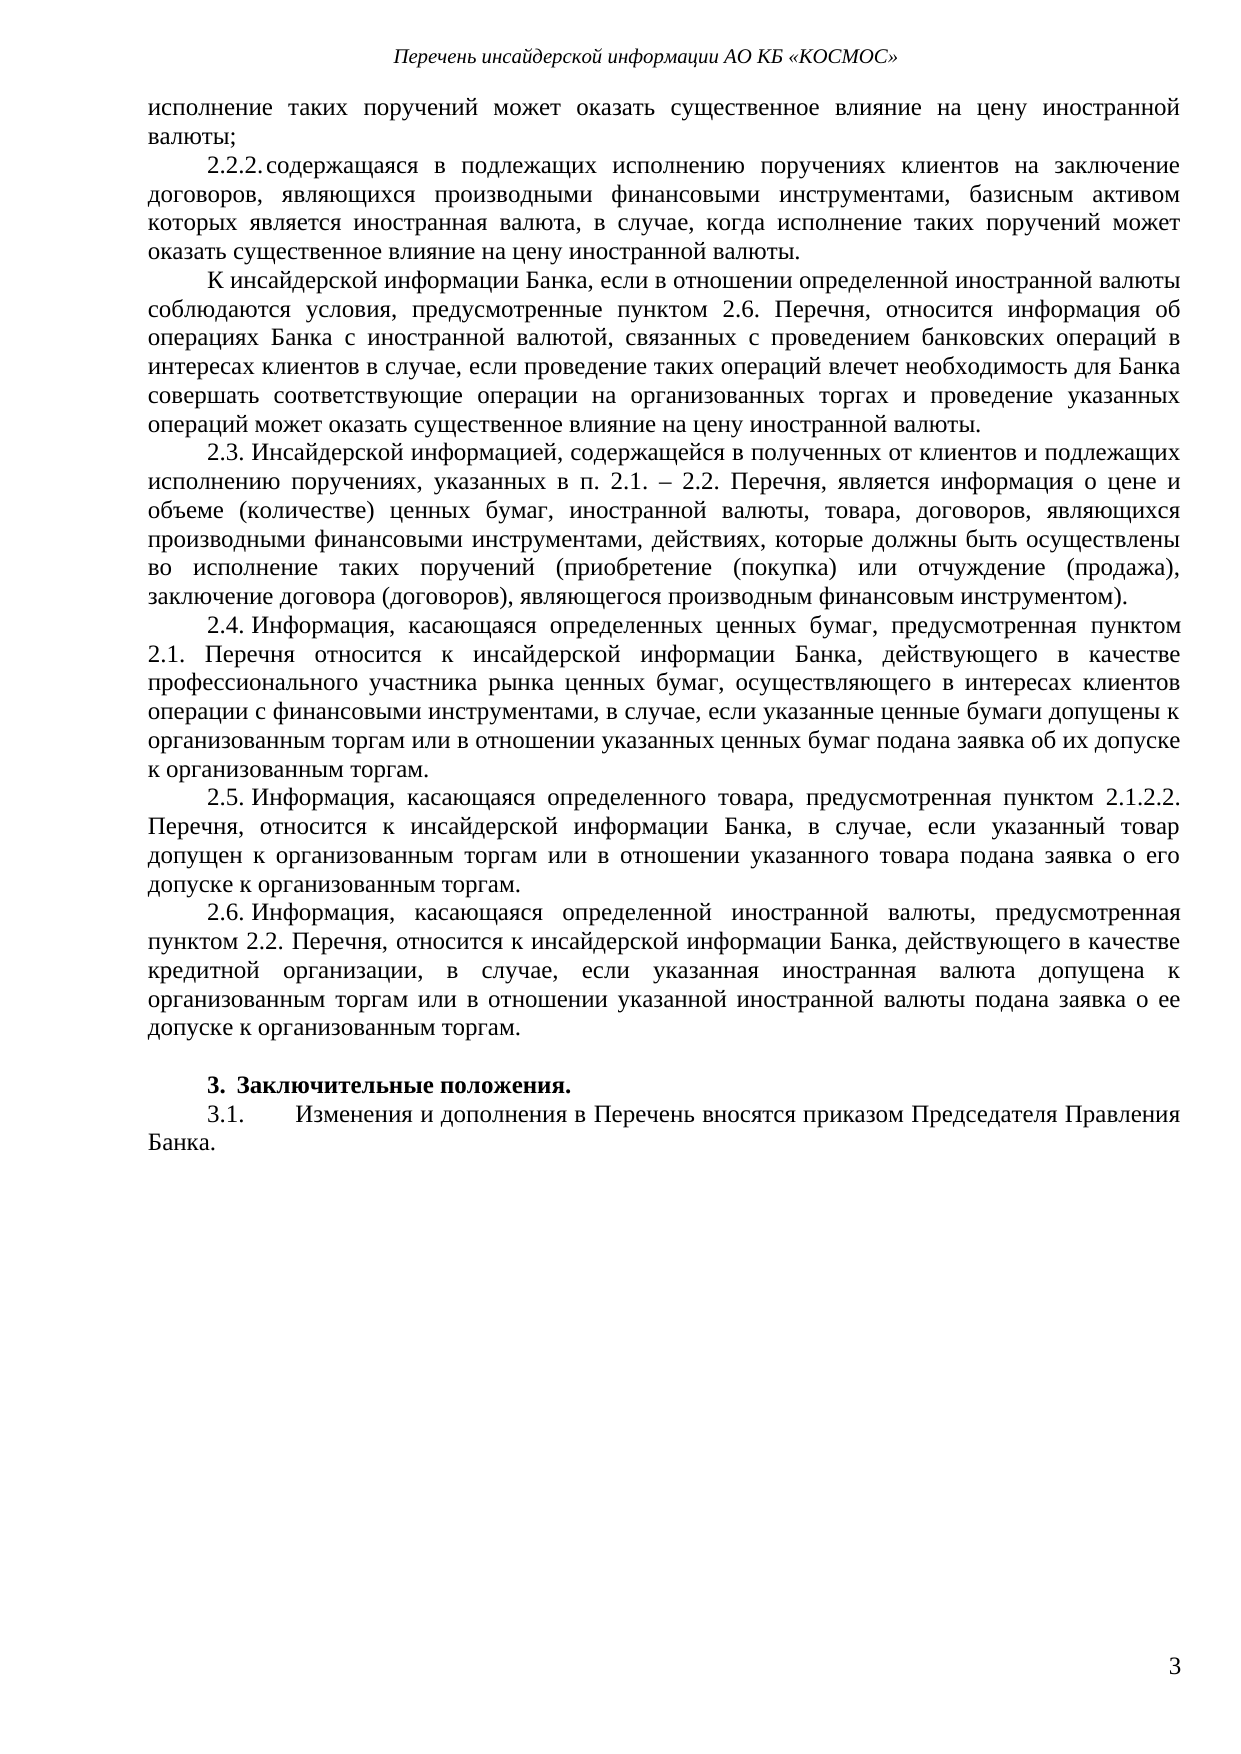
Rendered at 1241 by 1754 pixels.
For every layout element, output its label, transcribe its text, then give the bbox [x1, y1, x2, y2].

list Информация, касающаяся определенных ценных бумаг, предусмотренная пунктом 2.1. Перечня относится к инсайдерской информации Банка, действующего в качестве профессионального участника рынка ценных бумаг, осуществляющего в интересах клиентов операции с финансовыми инструментами, в случае, если указанные ценные бумаги допущены к организованным торгам или в отношении указанных ценных бумаг подана заявка об их допуске к организованным торгам. [148, 610, 1181, 782]
list Изменения и дополнения в Перечень вносятся приказом Председателя Правления Банка. [148, 1099, 1181, 1156]
list К инсайдерской информации Банка, если в отношении определенной иностранной валюты соблюдаются условия, предусмотренные пунктом 2.6. Перечня, относится информация об операциях Банка с иностранной валютой, связанных с проведением банковских операций в интересах клиентов в случае, если проведение таких операций влечет необходимость для Банка совершать соответствующие операции на организованных торгах и проведение указанных операций может оказать существенное влияние на цену иностранной валюты. [148, 265, 1181, 437]
list Информация, касающаяся определенного товара, предусмотренная пунктом 2.1.2.2. Перечня, относится к инсайдерской информации Банка, в случае, если указанный товар допущен к организованным торгам или в отношении указанного товара подана заявка о его допуске к организованным торгам. [148, 782, 1181, 897]
list Информация, касающаяся определенной иностранной валюты, предусмотренная пунктом 2.2. Перечня, относится к инсайдерской информации Банка, действующего в качестве кредитной организации, в случае, если указанная иностранная валюта допущена к организованным торгам или в отношении указанной иностранной валюты подана заявка о ее допуске к организованным торгам. [148, 897, 1181, 1041]
list Инсайдерской информацией, содержащейся в полученных от клиентов и подлежащих исполнению поручениях, указанных в п. 2.1. – 2.2. Перечня, является информация о цене и объеме (количестве) ценных бумаг, иностранной валюты, товара, договоров, являющихся производными финансовыми инструментами, действиях, которые должны быть осуществлены во исполнение таких поручений (приобретение (покупка) или отчуждение (продажа), заключение договора (договоров), являющегося производным финансовым инструментом). [148, 437, 1181, 610]
list Заключительные положения. [148, 1070, 1181, 1099]
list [148, 92, 1181, 150]
list содержащаяся в подлежащих исполнению поручениях клиентов на заключение договоров, являющихся производными финансовыми инструментами, базисным активом которых является иностранная валюта, в случае, когда исполнение таких поручений может оказать существенное влияние на цену иностранной валюты. [148, 150, 1181, 265]
